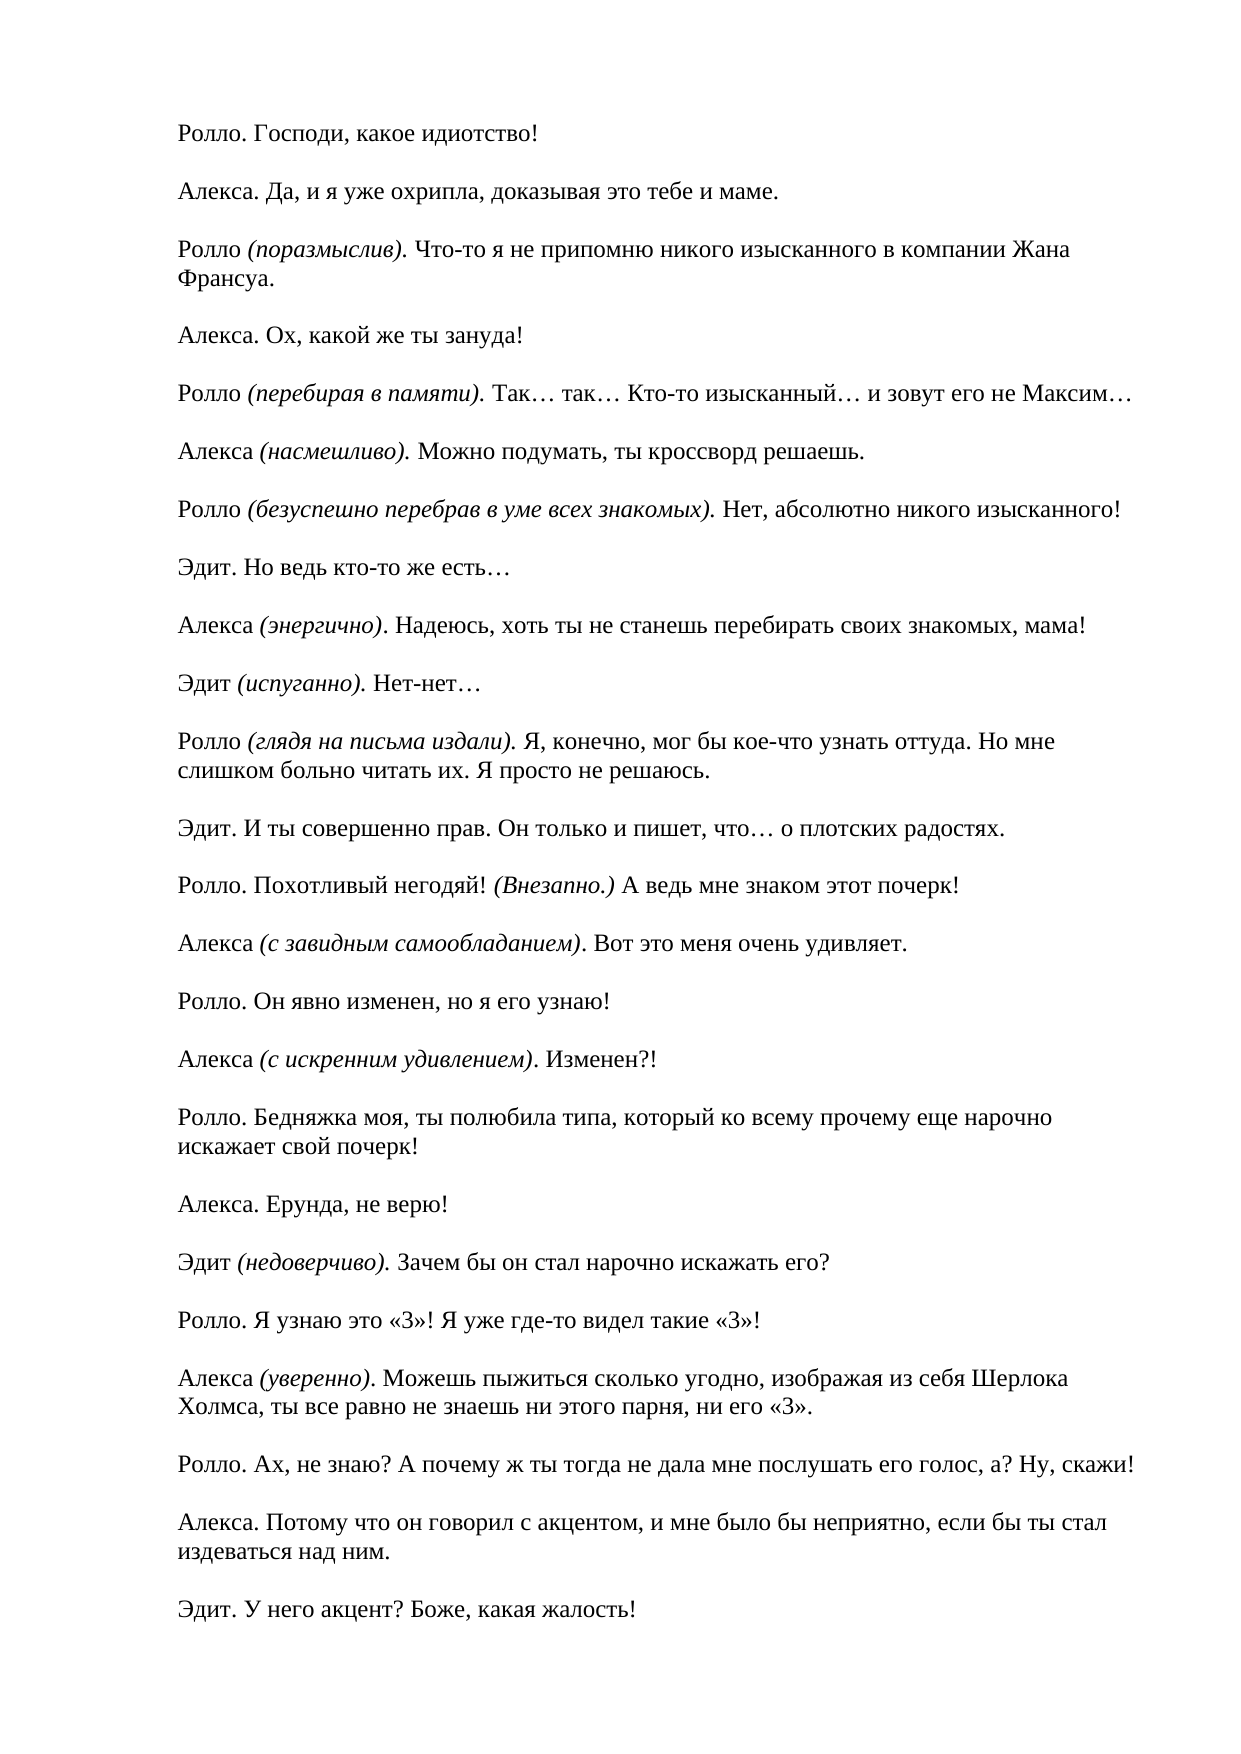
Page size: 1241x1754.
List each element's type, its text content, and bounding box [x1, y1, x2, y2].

text Ролло. Господи, какое идиотство! [177, 118, 1152, 147]
text Алекса (насмешливо). Можно подумать, ты кроссворд решаешь. [177, 436, 1152, 465]
text Алекса. Ерунда, не верю! [177, 1189, 1152, 1218]
text Эдит. И ты совершенно прав. Он только и пишет, что… о плотских радостях. [177, 813, 1152, 841]
text Эдит. У него акцент? Боже, какая жалость! [177, 1594, 1152, 1623]
text Ролло. Он явно изменен, но я его узнаю! [177, 986, 1152, 1015]
text Ролло. Бедняжка моя, ты полюбила типа, который ко всему прочему еще нарочно искажает свой почерк! [177, 1102, 1152, 1160]
text Эдит. Но ведь кто-то же есть… [177, 552, 1152, 581]
text Ролло. Я узнаю это «3»! Я уже где-то видел такие «3»! [177, 1305, 1152, 1333]
text Ролло (безуспешно перебрав в уме всех знакомых). Нет, абсолютно никого изысканного! [177, 494, 1152, 523]
text Алекса. Потому что он говорил с акцентом, и мне было бы неприятно, если бы ты стал издеваться над ним. [177, 1507, 1152, 1565]
text Алекса (с завидным самообладанием). Вот это меня очень удивляет. [177, 928, 1152, 957]
text Эдит (испуганно). Нет-нет… [177, 668, 1152, 697]
text Poлло. Похотливый негодяй! (Внезапно.) А ведь мне знаком этот почерк! [177, 871, 1152, 899]
text Ролло (перебирая в памяти). Так… так… Кто-то изысканный… и зовут его не Максим… [177, 378, 1152, 407]
text Ролло (глядя на письма издали). Я, конечно, мог бы кое-что узнать оттуда. Но мне слишком больно читать их. Я просто не решаюсь. [177, 726, 1152, 783]
text Алекса. Да, и я уже охрипла, доказывая это тебе и маме. [177, 176, 1152, 205]
text Эдит (недоверчиво). Зачем бы он стал нарочно искажать его? [177, 1247, 1152, 1276]
text Алекса. Ох, какой же ты зануда! [177, 321, 1152, 349]
text Алекса (уверенно). Можешь пыжиться сколько угодно, изображая из себя Шерлока Холмса, ты все равно не знаешь ни этого парня, ни его «3». [177, 1363, 1152, 1420]
text Алекса (с искренним удивлением). Изменен?! [177, 1044, 1152, 1073]
text Алекса (энергично). Надеюсь, хоть ты не станешь перебирать своих знакомых, мама! [177, 610, 1152, 639]
text Ролло (поразмыслив). Что-то я не припомню никого изысканного в компании Жана Франсуа. [177, 234, 1152, 291]
text Ролло. Ах, не знаю? А почему ж ты тогда не дала мне послушать его голос, а? Ну, скажи! [177, 1449, 1152, 1478]
